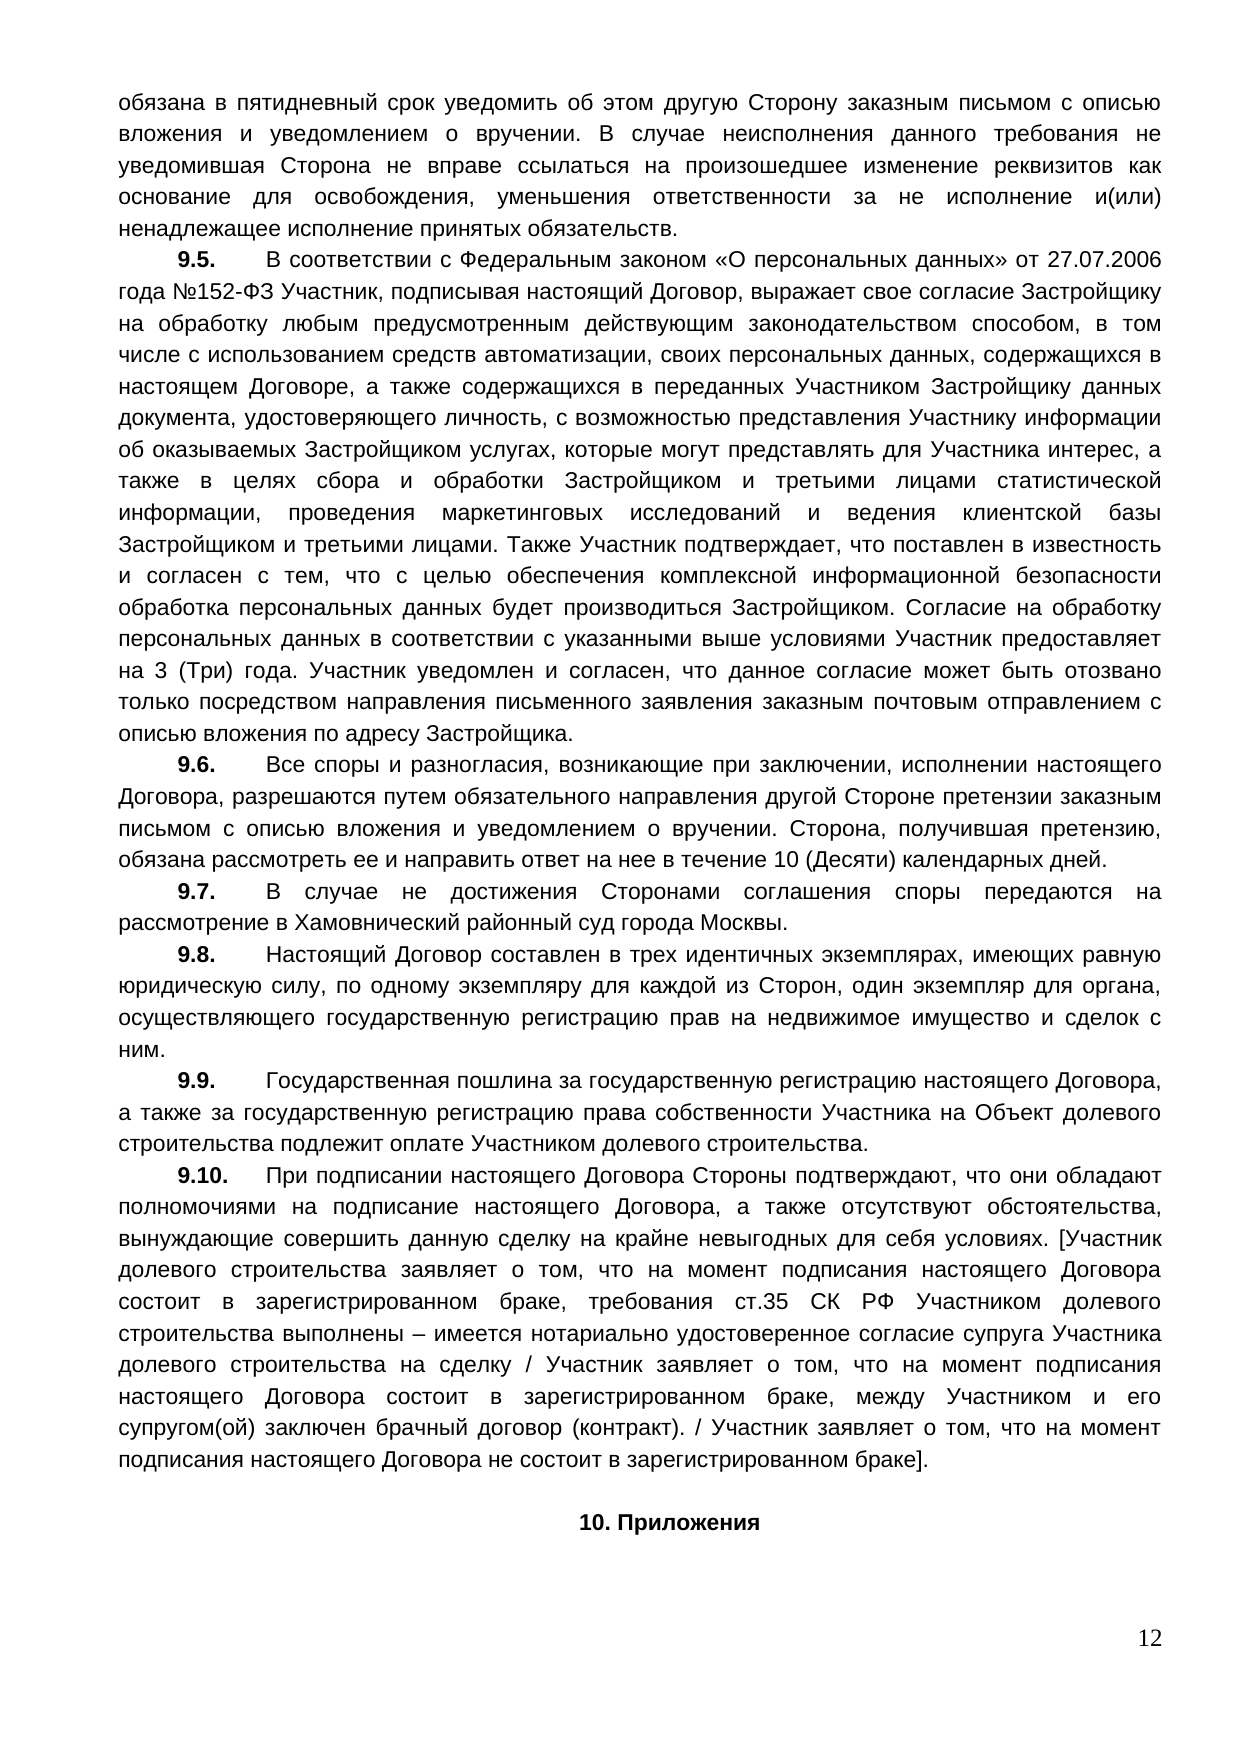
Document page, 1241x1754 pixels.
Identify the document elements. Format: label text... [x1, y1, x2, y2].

text 9.8. Настоящий Договор составлен в трех идентичных экземплярах, имеющих равную юридическую силу, по одному экземпляру для каждой из Сторон, один экземпляр для органа, осуществляющего государственную регистрацию прав на недвижимое имущество и сделок с ним. [118, 941, 1162, 1062]
text 9.9. Государственная пошлина за государственную регистрацию настоящего Договора, а также за государственную регистрацию права собственности Участника на Объект долевого строительства подлежит оплате Участником долевого строительства. [118, 1067, 1162, 1157]
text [118, 89, 1162, 241]
text 9.6. Все споры и разногласия, возникающие при заключении, исполнении настоящего Договора, разрешаются путем обязательного направления другой Стороне претензии заказным письмом с описью вложения и уведомлением о вручении. Сторона, получившая претензию, обязана рассмотреть ее и направить ответ на нее в течение 10 (Десяти) календарных дней. [118, 751, 1162, 872]
text 9.7. В случае не достижения Сторонами соглашения споры передаются на рассмотрение в Хамовнический районный суд города Москвы. [118, 878, 1162, 936]
text 10. Приложения [118, 1509, 1162, 1535]
text 9.5. В соответствии с Федеральным законом «О персональных данных» от 27.07.2006 года №152-ФЗ Участник, подписывая настоящий Договор, выражает свое согласие Застройщику на обработку любым предусмотренным действующим законодательством способом, в том числе с использованием средств автоматизации, своих персональных данных, содержащихся в настоящем Договоре, а также содержащихся в переданных Участником Застройщику данных документа, удостоверяющего личность, с возможностью представления Участнику информации об оказываемых Застройщиком услугах, которые могут представлять для Участника интерес, а также в целях сбора и обработки Застройщиком и третьими лицами статистической информации, проведения маркетинговых исследований и ведения клиентской базы Застройщиком и третьими лицами. Также Участник подтверждает, что поставлен в известность и согласен с тем, что с целью обеспечения комплексной информационной безопасности обработка персональных данных будет производиться Застройщиком. Согласие на обработку персональных данных в соответствии с указанными выше условиями Участник предоставляет на 3 (Три) года. Участник уведомлен и согласен, что данное согласие может быть отозвано только посредством направления письменного заявления заказным почтовым отправлением с описью вложения по адресу Застройщика. [118, 246, 1162, 746]
text 9.10. При подписании настоящего Договора Стороны подтверждают, что они обладают полномочиями на подписание настоящего Договора, а также отсутствуют обстоятельства, вынуждающие совершить данную сделку на крайне невыгодных для себя условиях. [Участник долевого строительства заявляет о том, что на момент подписания настоящего Договора состоит в зарегистрированном браке, требования ст.35 СК РФ Участником долевого строительства выполнены – имеется нотариально удостоверенное согласие супруга Участника долевого строительства на сделку / Участник заявляет о том, что на момент подписания настоящего Договора состоит в зарегистрированном браке, между Участником и его супругом(ой) заключен брачный договор (контракт). / Участник заявляет о том, что на момент подписания настоящего Договора не состоит в зарегистрированном браке]. [118, 1162, 1162, 1472]
